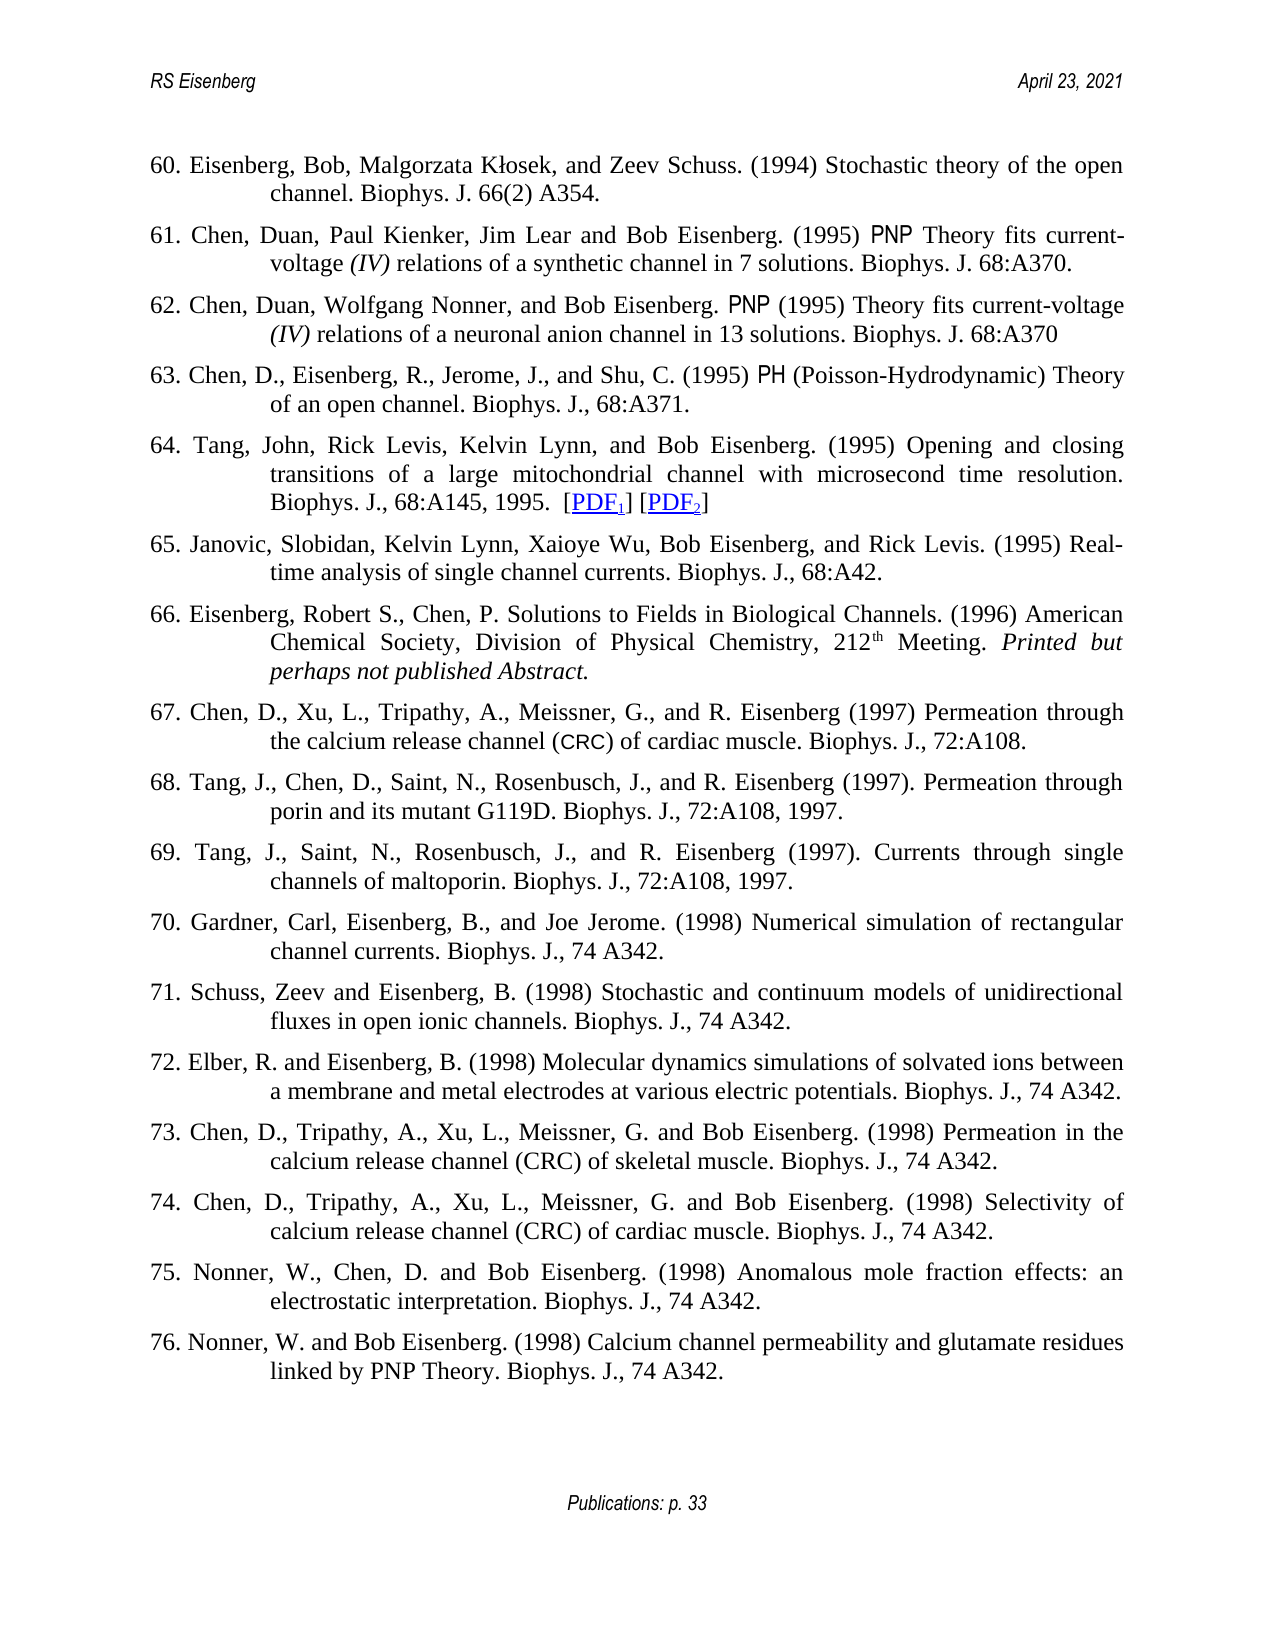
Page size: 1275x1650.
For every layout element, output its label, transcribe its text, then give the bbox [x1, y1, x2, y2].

text 68. Tang, J., Chen, D., Saint, N., Rosenbusch, J., and R. Eisenberg (1997). Permeation through porin and its mutant G119D. Biophys. J., 72:A108, 1997. [150, 767, 1125, 825]
text 65. Janovic, Slobidan, Kelvin Lynn, Xaioye Wu, Bob Eisenberg, and Rick Levis. (1995) Real-time analysis of single channel currents. Biophys. J., 68:A42. [150, 529, 1125, 586]
text 66. Eisenberg, Robert S., Chen, P. Solutions to Fields in Biological Channels. (1996) American Chemical Society, Division of Physical Chemistry, 212th Meeting. Printed but perhaps not published Abstract. [150, 599, 1125, 685]
text 64. Tang, John, Rick Levis, Kelvin Lynn, and Bob Eisenberg. (1995) Opening and closing transitions of a large mitochondrial channel with microsecond time resolution. Biophys. J., 68:A145, 1995. [PDF1] [PDF2] [150, 430, 1125, 516]
text 75. Nonner, W., Chen, D. and Bob Eisenberg. (1998) Anomalous mole fraction effects: an electrostatic interpretation. Biophys. J., 74 A342. [150, 1257, 1125, 1315]
text 70. Gardner, Carl, Eisenberg, B., and Joe Jerome. (1998) Numerical simulation of rectangular channel currents. Biophys. J., 74 A342. [150, 907, 1125, 965]
text 60. Eisenberg, Bob, Malgorzata Kłosek, and Zeev Schuss. (1994) Stochastic theory of the open channel. Biophys. J. 66(2) A354. [150, 150, 1125, 207]
text 67. Chen, D., Xu, L., Tripathy, A., Meissner, G., and R. Eisenberg (1997) Permeation through the calcium release channel (CRC) of cardiac muscle. Biophys. J., 72:A108. [150, 697, 1125, 755]
text 69. Tang, J., Saint, N., Rosenbusch, J., and R. Eisenberg (1997). Currents through single channels of maltoporin. Biophys. J., 72:A108, 1997. [150, 837, 1125, 895]
text 62. Chen, Duan, Wolfgang Nonner, and Bob Eisenberg. PNP (1995) Theory fits current-voltage (IV) relations of a neuronal anion channel in 13 solutions. Biophys. J. 68:A370 [150, 290, 1125, 347]
text 74. Chen, D., Tripathy, A., Xu, L., Meissner, G. and Bob Eisenberg. (1998) Selectivity of calcium release channel (CRC) of cardiac muscle. Biophys. J., 74 A342. [150, 1187, 1125, 1245]
text 63. Chen, D., Eisenberg, R., Jerome, J., and Shu, C. (1995) PH (Poisson-Hydrodynamic) Theory of an open channel. Biophys. J., 68:A371. [150, 360, 1125, 417]
text 73. Chen, D., Tripathy, A., Xu, L., Meissner, G. and Bob Eisenberg. (1998) Permeation in the calcium release channel (CRC) of skeletal muscle. Biophys. J., 74 A342. [150, 1117, 1125, 1175]
text 61. Chen, Duan, Paul Kienker, Jim Lear and Bob Eisenberg. (1995) PNP Theory fits current-voltage (IV) relations of a synthetic channel in 7 solutions. Biophys. J. 68:A370. [150, 220, 1125, 277]
text 71. Schuss, Zeev and Eisenberg, B. (1998) Stochastic and continuum models of unidirectional fluxes in open ionic channels. Biophys. J., 74 A342. [150, 977, 1125, 1035]
text 76. Nonner, W. and Bob Eisenberg. (1998) Calcium channel permeability and glutamate residues linked by PNP Theory. Biophys. J., 74 A342. [150, 1327, 1125, 1385]
text 72. Elber, R. and Eisenberg, B. (1998) Molecular dynamics simulations of solvated ions between a membrane and metal electrodes at various electric potentials. Biophys. J., 74 A342. [150, 1047, 1125, 1105]
